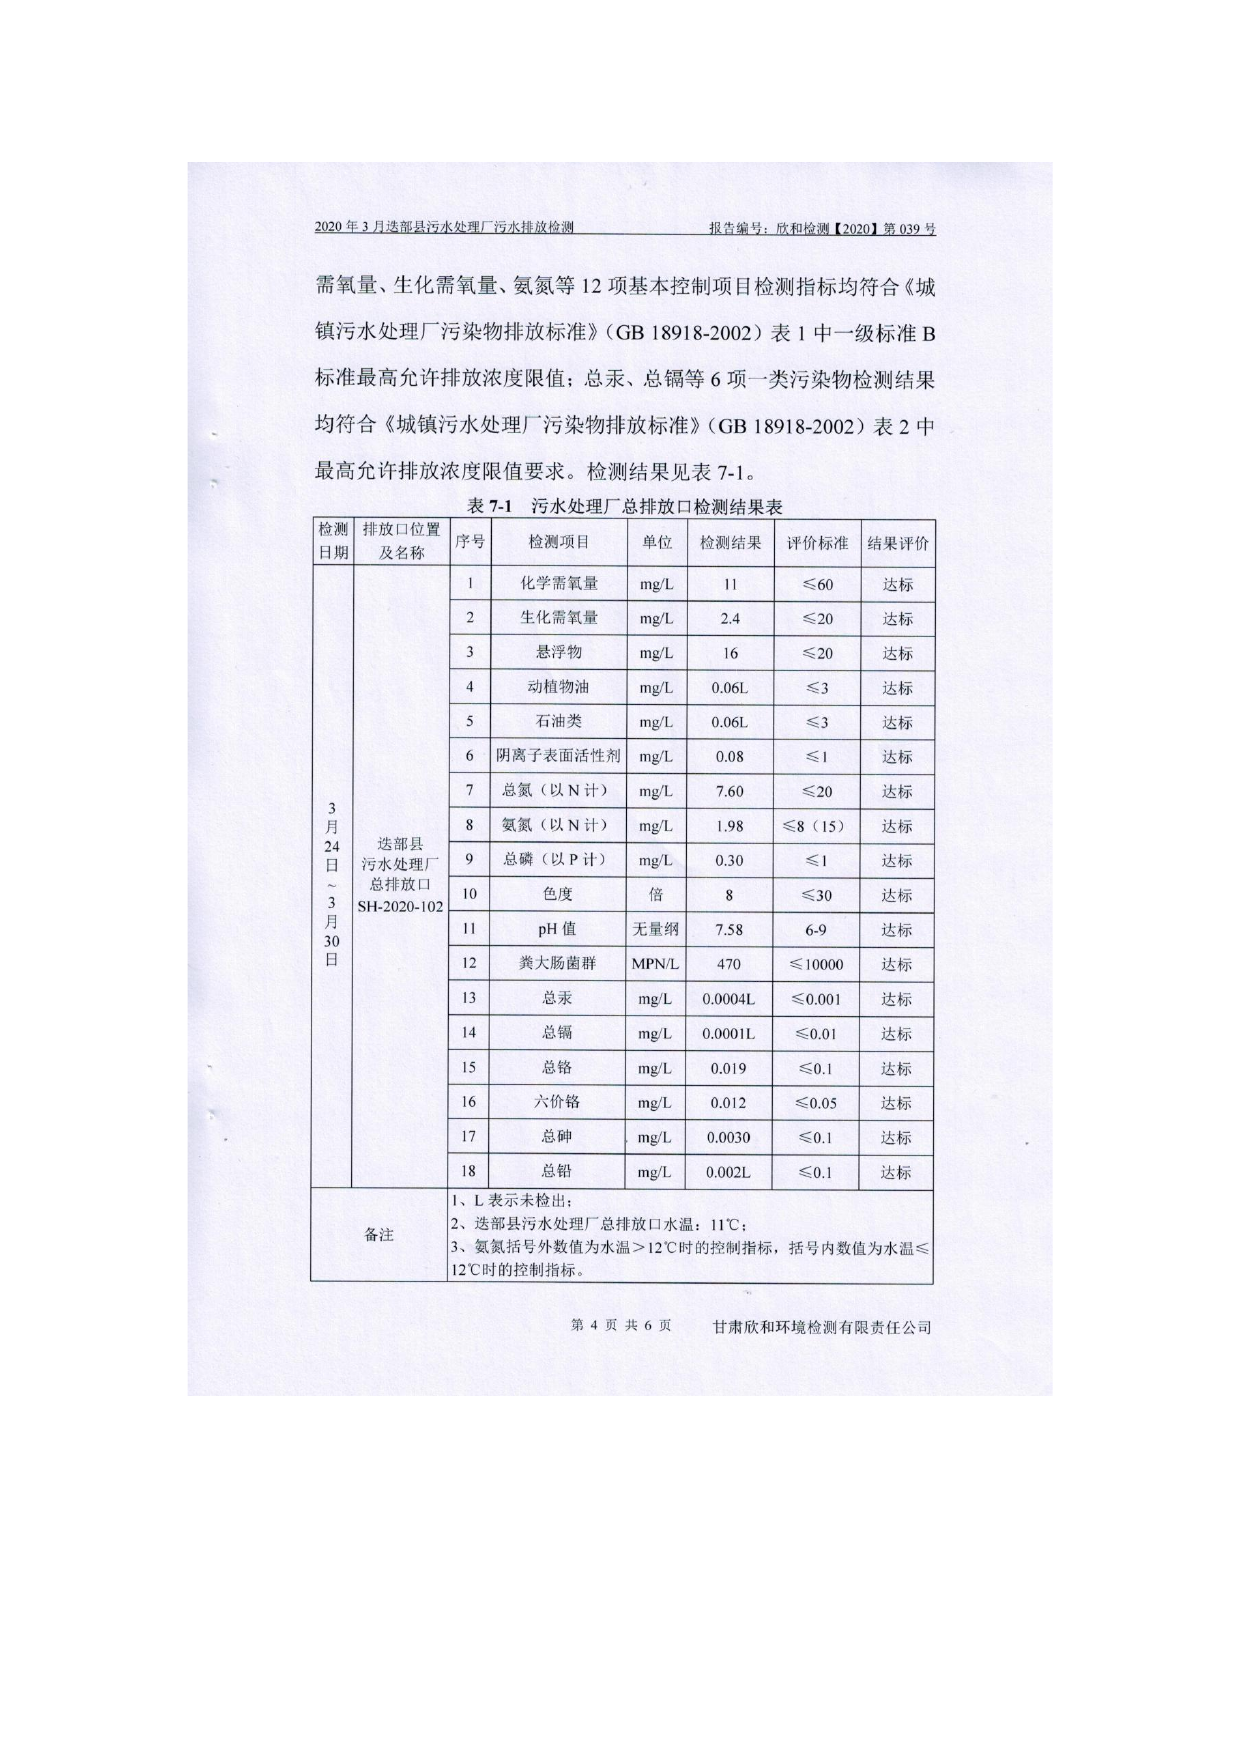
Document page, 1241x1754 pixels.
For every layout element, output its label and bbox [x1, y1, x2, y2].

picture [187, 162, 1053, 1396]
